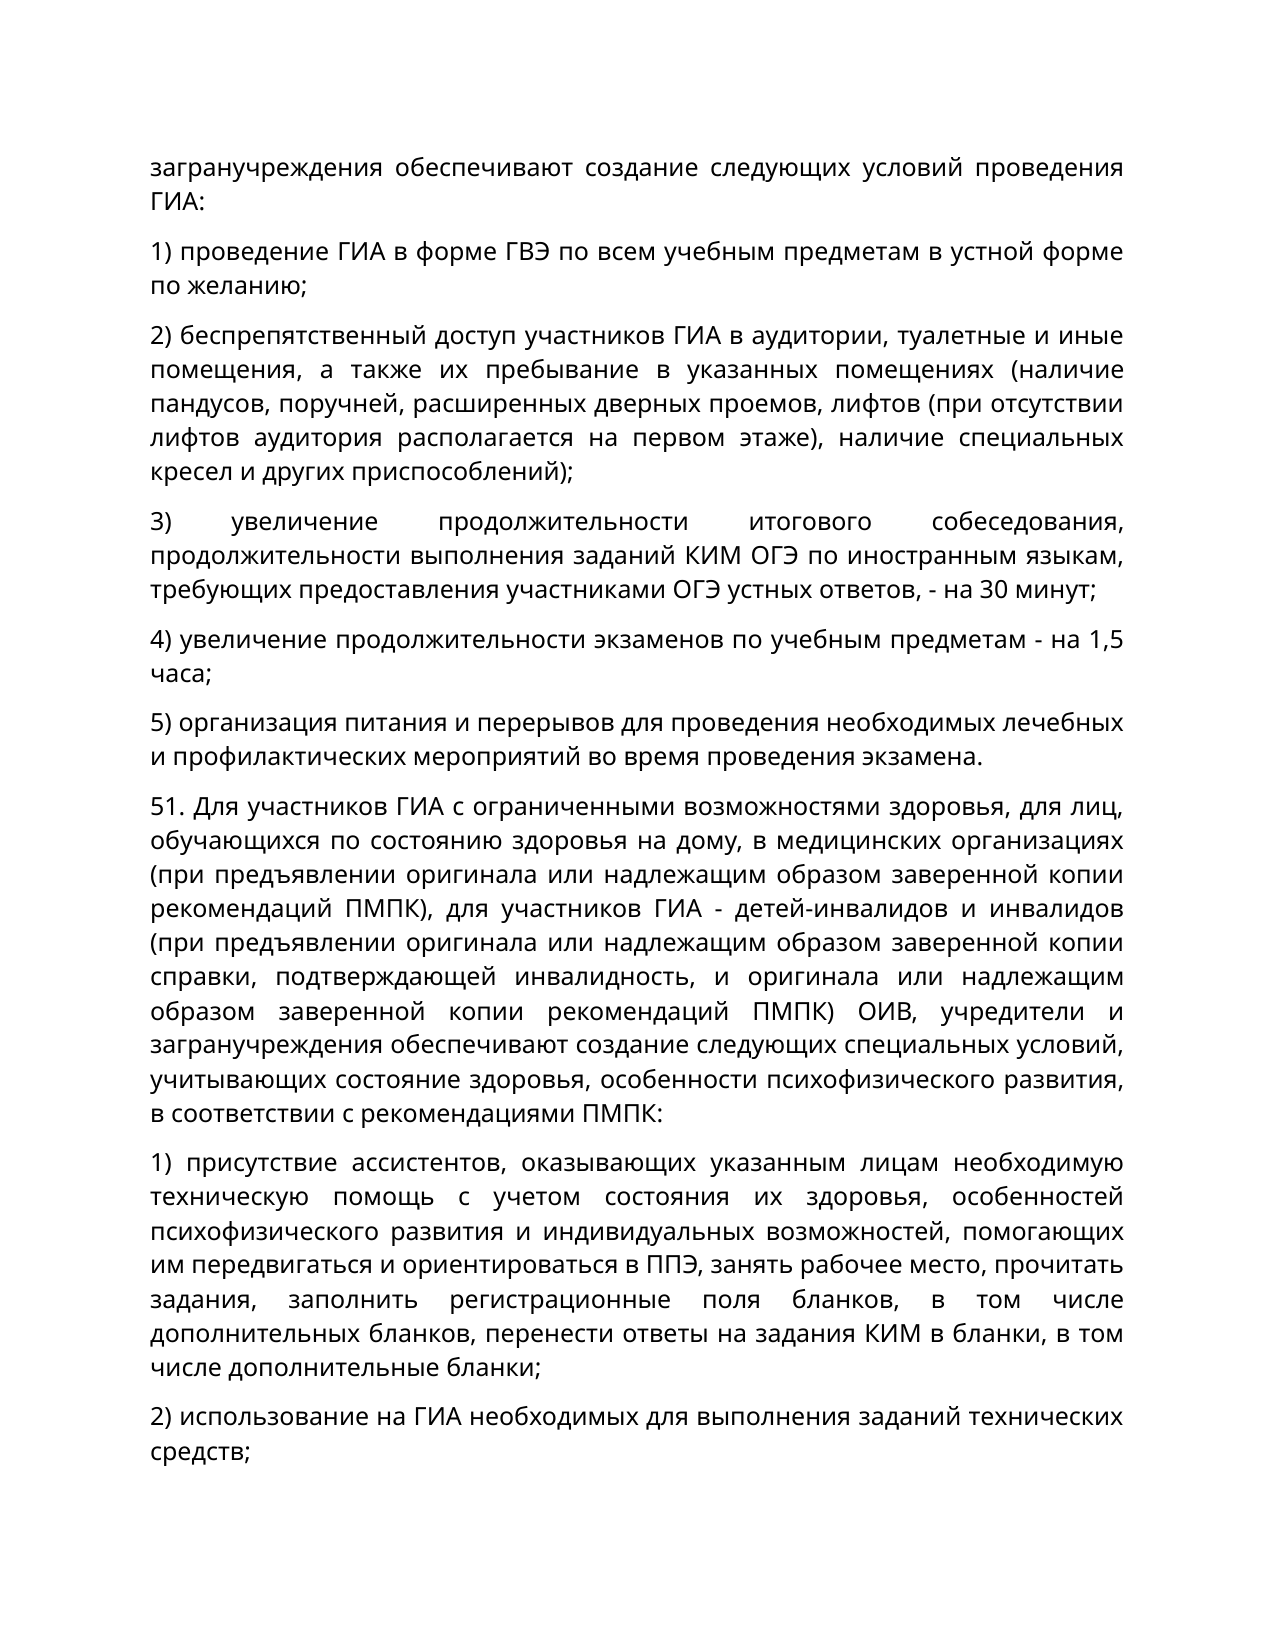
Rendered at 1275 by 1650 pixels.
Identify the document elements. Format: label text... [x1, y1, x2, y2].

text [150, 150, 1125, 218]
text 4) увеличение продолжительности экзаменов по учебным предметам - на 1,5 часа; [150, 621, 1125, 689]
text 5) организация питания и перерывов для проведения необходимых лечебных и профилактических мероприятий во время проведения экзамена. [150, 705, 1125, 773]
text 2) беспрепятственный доступ участников ГИА в аудитории, туалетные и иные помещения, а также их пребывание в указанных помещениях (наличие пандусов, поручней, расширенных дверных проемов, лифтов (при отсутствии лифтов аудитория располагается на первом этаже), наличие специальных кресел и других приспособлений); [150, 317, 1125, 488]
text 51. Для участников ГИА с ограниченными возможностями здоровья, для лиц, обучающихся по состоянию здоровья на дому, в медицинских организациях (при предъявлении оригинала или надлежащим образом заверенной копии рекомендаций ПМПК), для участников ГИА - детей-инвалидов и инвалидов (при предъявлении оригинала или надлежащим образом заверенной копии справки, подтверждающей инвалидность, и оригинала или надлежащим образом заверенной копии рекомендаций ПМПК) ОИВ, учредители и загранучреждения обеспечивают создание следующих специальных условий, учитывающих состояние здоровья, особенности психофизического развития, в соответствии с рекомендациями ПМПК: [150, 789, 1125, 1129]
text 3) увеличение продолжительности итогового собеседования, продолжительности выполнения заданий КИМ ОГЭ по иностранным языкам, требующих предоставления участниками ОГЭ устных ответов, - на 30 минут; [150, 503, 1125, 606]
text 1) проведение ГИА в форме ГВЭ по всем учебным предметам в устной форме по желанию; [150, 234, 1125, 302]
text 2) использование на ГИА необходимых для выполнения заданий технических средств; [150, 1399, 1125, 1467]
text 1) присутствие ассистентов, оказывающих указанным лицам необходимую техническую помощь с учетом состояния их здоровья, особенностей психофизического развития и индивидуальных возможностей, помогающих им передвигаться и ориентироваться в ППЭ, занять рабочее место, прочитать задания, заполнить регистрационные поля бланков, в том числе дополнительных бланков, перенести ответы на задания КИМ в бланки, в том числе дополнительные бланки; [150, 1145, 1125, 1383]
